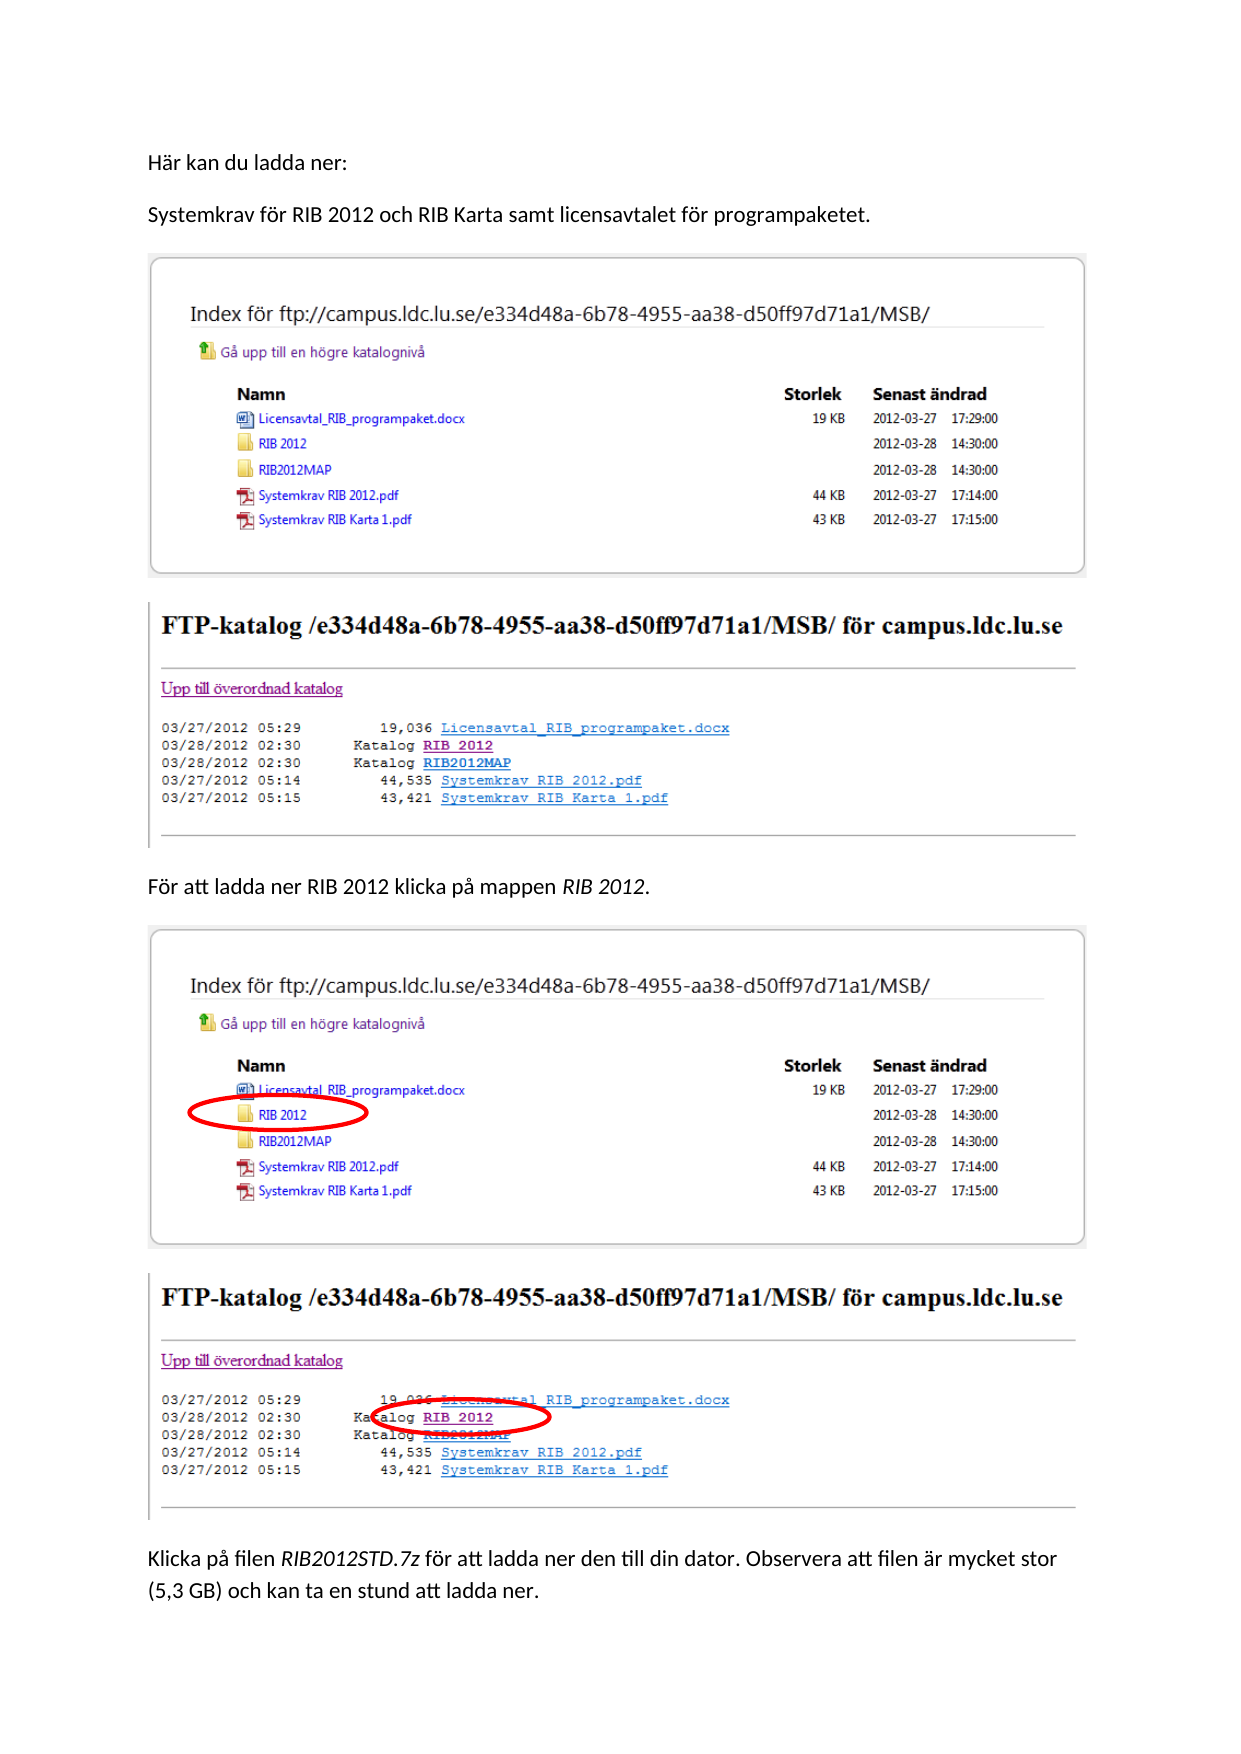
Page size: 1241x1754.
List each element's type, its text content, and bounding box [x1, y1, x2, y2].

text Klicka på filen RIB2012STD.7z för att ladda ner den till din dator. Observera att filen är mycket stor (5,3 GB) och kan ta en stund att ladda ner. [148, 1544, 1093, 1604]
text För att ladda ner RIB 2012 klicka på mappen RIB 2012. [148, 872, 1093, 900]
text Systemkrav för RIB 2012 och RIB Karta samt licensavtalet för programpaketet. [148, 201, 1093, 229]
text Här kan du ladda ner: [148, 148, 1093, 176]
